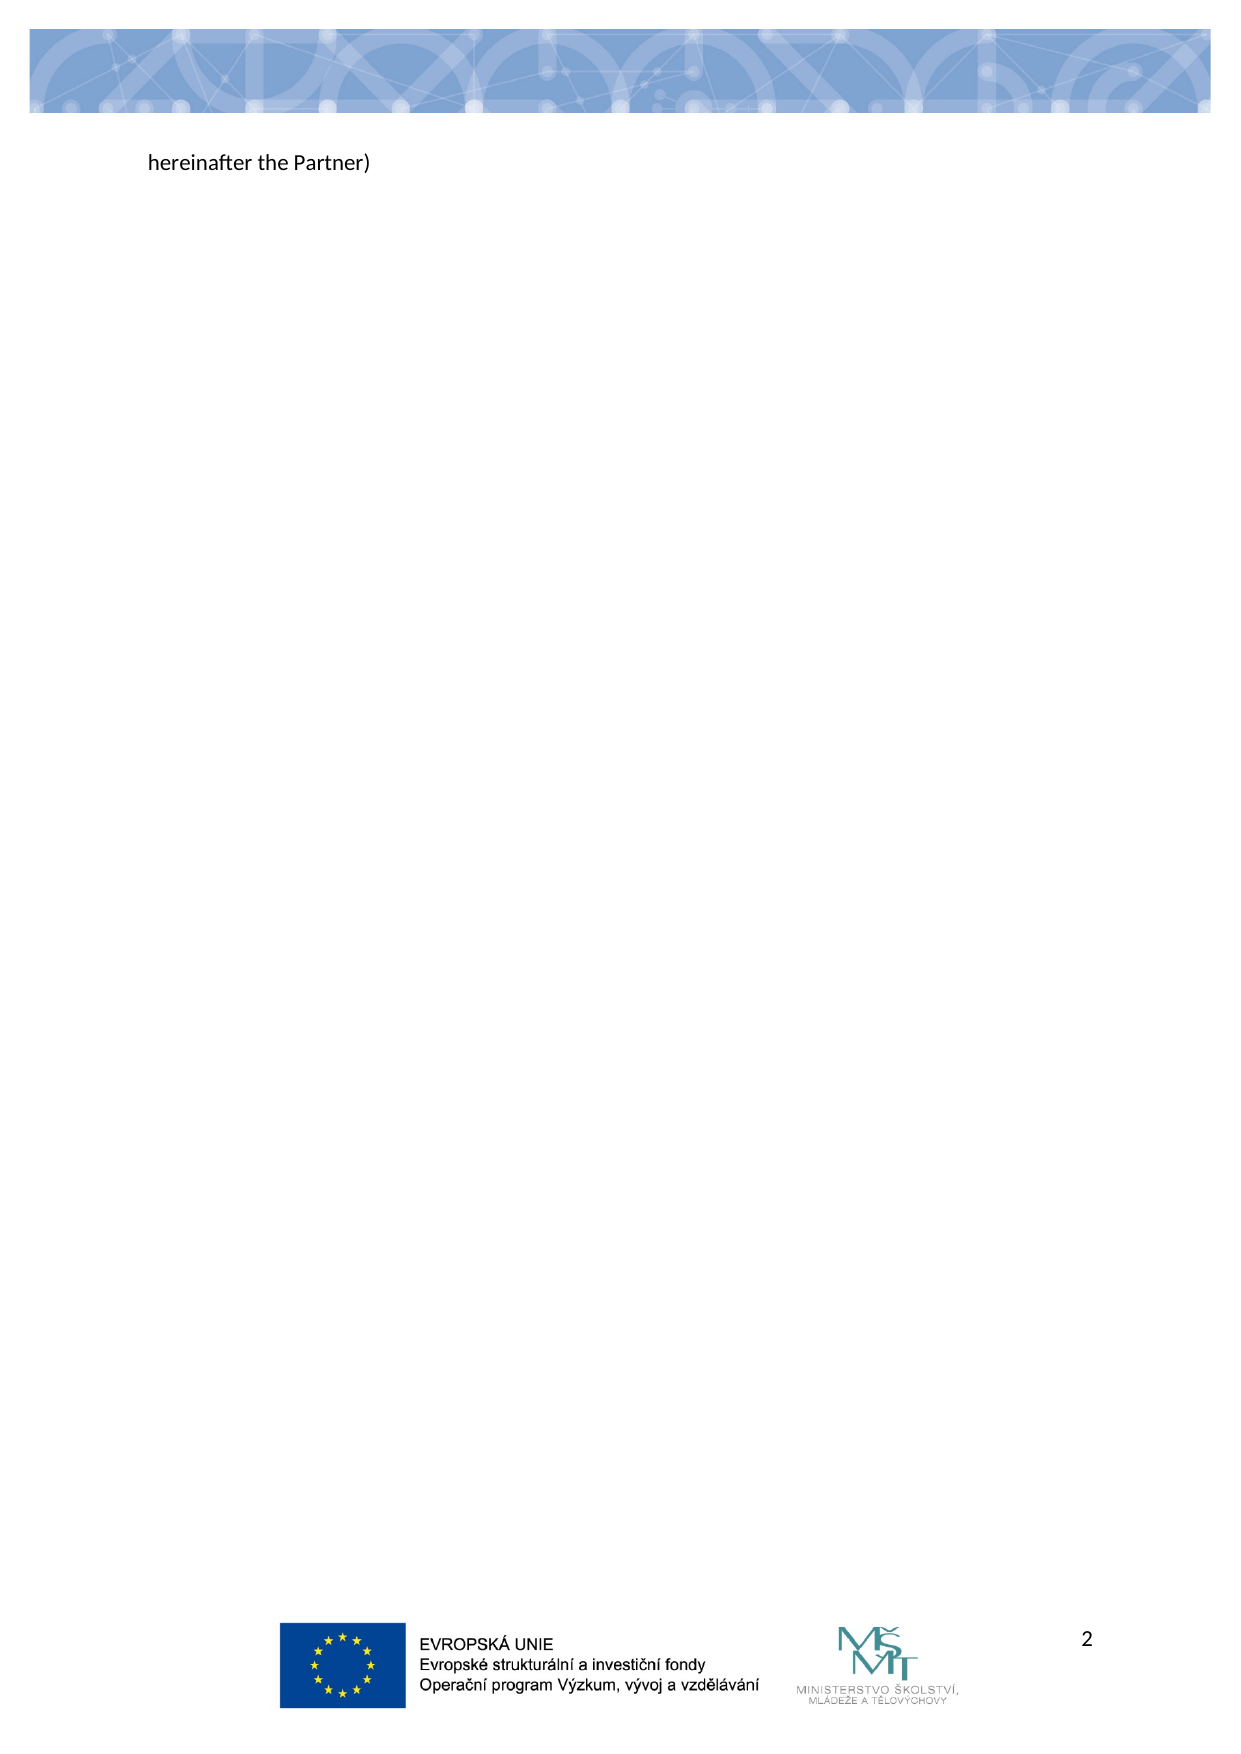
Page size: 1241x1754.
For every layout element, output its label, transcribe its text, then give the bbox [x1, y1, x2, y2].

text hereinafter the Partner) [148, 148, 1092, 176]
picture [237, 1581, 1000, 1750]
picture [29, 29, 1211, 113]
